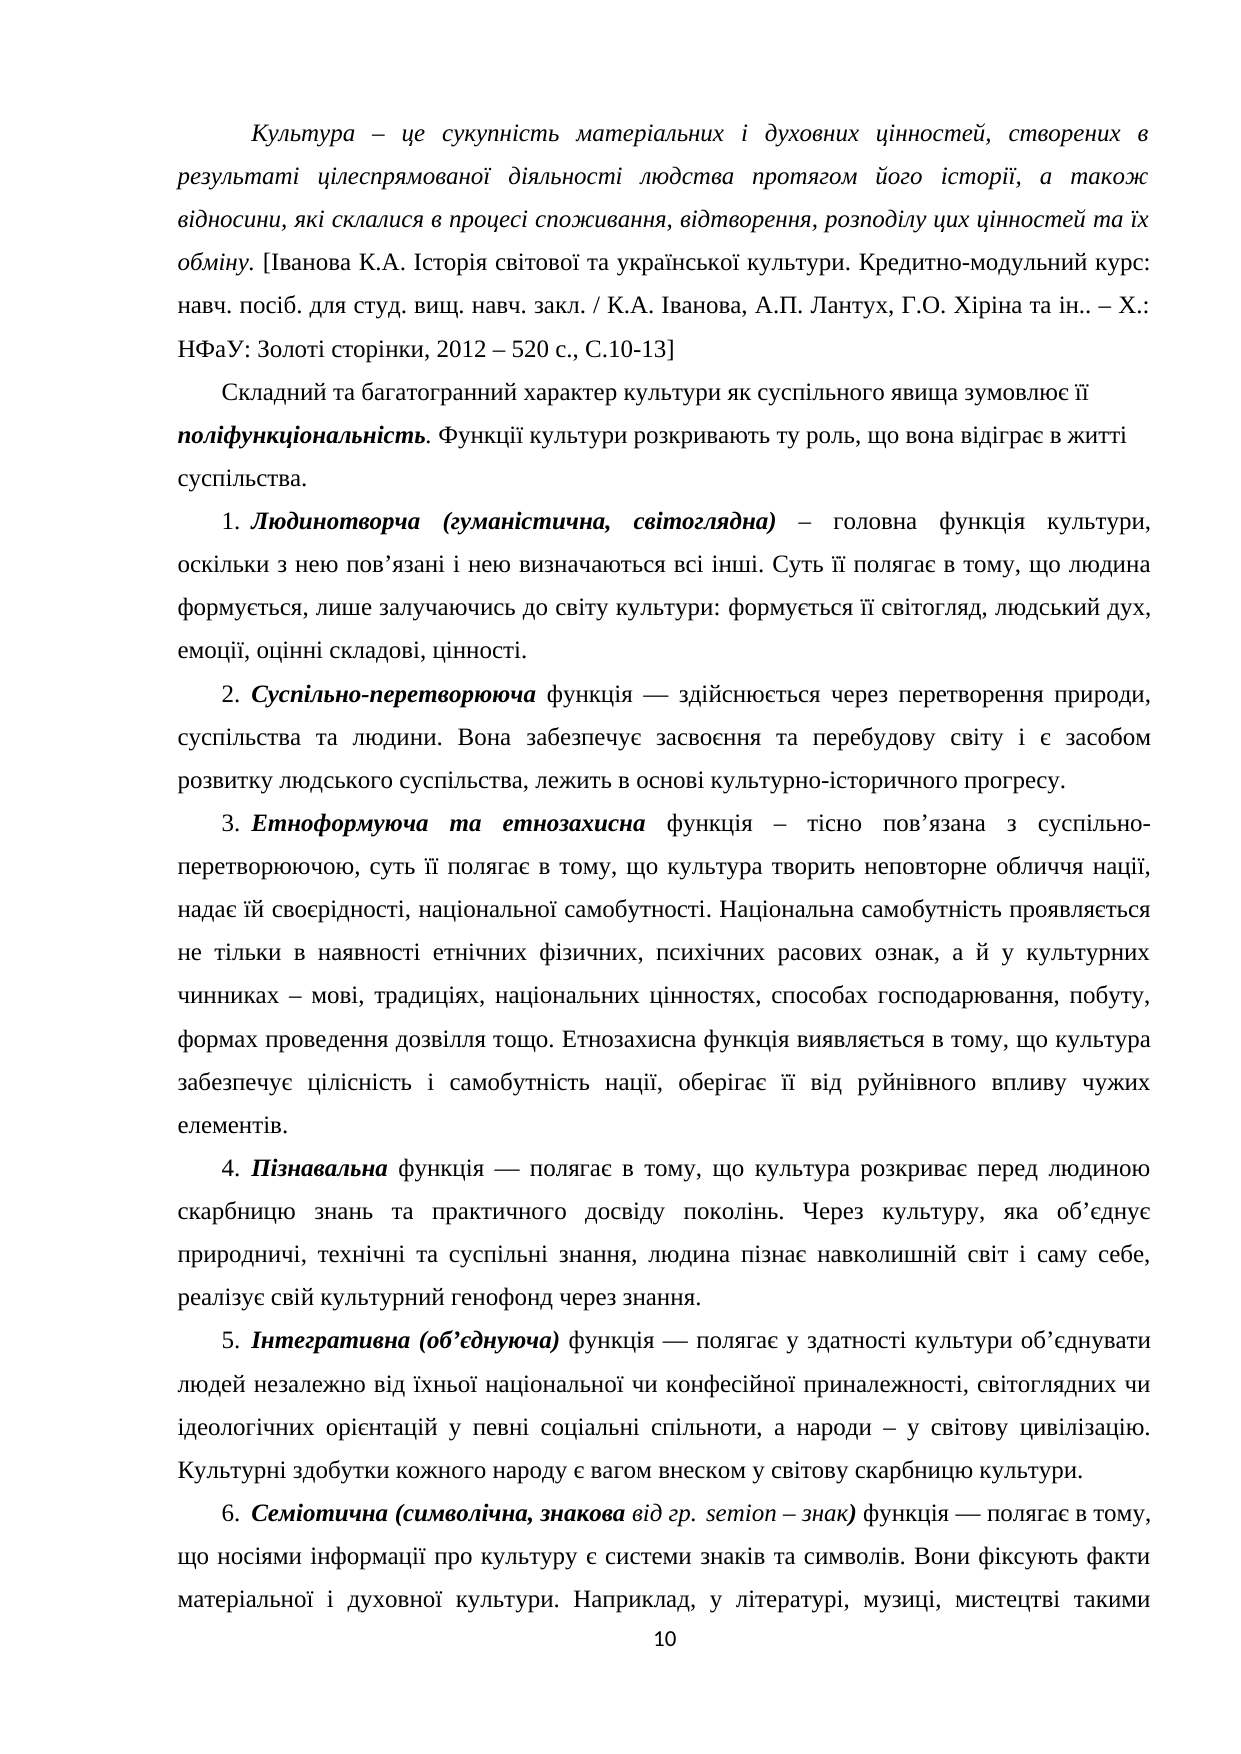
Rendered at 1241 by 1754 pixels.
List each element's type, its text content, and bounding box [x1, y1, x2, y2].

list Суспільно-перетворююча функція — здійснюється через перетворення природи, суспільства та людини. Вона забезпечує засвоєння та перебудову світу і є засобом розвитку людського суспільства, лежить в основі культурно-історичного прогресу. [177, 679, 1152, 794]
list Людинотворча (гуманістична, світоглядна) – головна функція культури, оскільки з нею пов’язані і нею визначаються всі інші. Суть її полягає в тому, що людина формується, лише залучаючись до світу культури: формується її світогляд, людський дух, емоції, оцінні складові, цінності. [177, 506, 1152, 664]
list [177, 1498, 1152, 1613]
text Складний та багатогранний характер культури як суспільного явища зумовлює її поліфункціональність. Функції культури розкривають ту роль, що вона відіграє в житті суспільства. [177, 377, 1152, 492]
text Культура – це сукупність матеріальних і духовних цінностей, створених в результаті цілеспрямованої діяльності людства протягом його історії, а також відносини, які склалися в процесі споживання, відтворення, розподілу цих цінностей та їх обміну. [Іванова К.А. Історія світової та української культури. Кредитно-модульний курс: навч. посіб. для студ. вищ. навч. закл. / К.А. Іванова, А.П. Лантух, Г.О. Хіріна та ін.. – Х.: НФаУ: Золоті сторінки, 2012 – 520 с., С.10-13] [177, 118, 1152, 362]
list Пізнавальна функція — полягає в тому, що культура розкриває перед людиною скарбницю знань та практичного досвіду поколінь. Через культуру, яка об’єднує природничі, технічні та суспільні знання, людина пізнає навколишній світ і саму себе, реалізує свій культурний генофонд через знання. [177, 1153, 1152, 1311]
list Інтегративна (об’єднуюча) функція — полягає у здатності культури об’єднувати людей незалежно від їхньої національної чи конфесійної приналежності, світоглядних чи ідеологічних орієнтацій у певні соціальні спільноти, а народи – у світову цивілізацію. Культурні здобутки кожного народу є вагом внеском у світову скарбницю культури. [177, 1326, 1152, 1484]
list Етноформуюча та етнозахисна функція – тісно пов’язана з суспільно-перетворюючою, суть її полягає в тому, що культура творить неповторне обличчя нації, надає їй своєрідності, національної самобутності. Національна самобутність проявляється не тільки в наявності етнічних фізичних, психічних расових ознак, а й у культурних чинниках – мові, традиціях, національних цінностях, способах господарювання, побуту, формах проведення дозвілля тощо. Етнозахисна функція виявляється в тому, що культура забезпечує цілісність і самобутність нації, оберігає її від руйнівного впливу чужих елементів. [177, 808, 1152, 1139]
